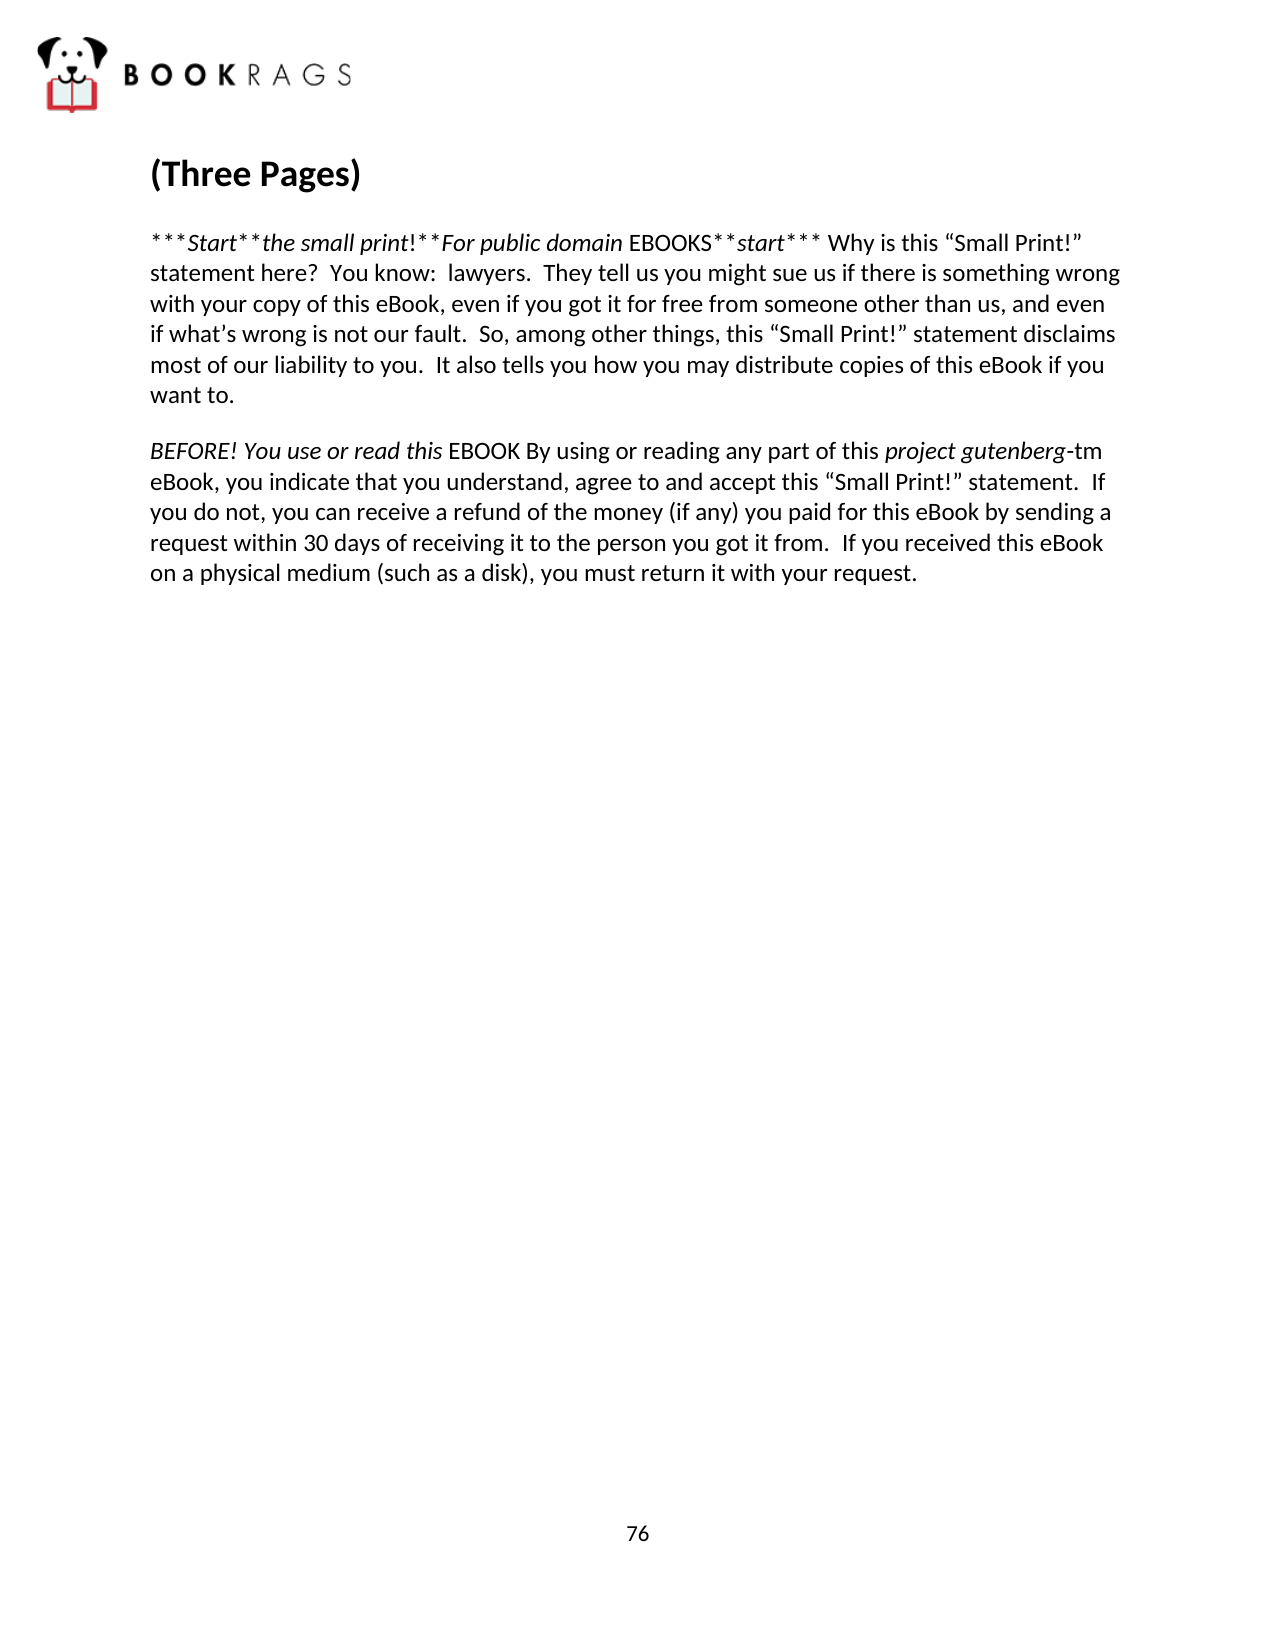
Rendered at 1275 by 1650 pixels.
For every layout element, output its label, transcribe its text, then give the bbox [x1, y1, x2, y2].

text ***Start**the small print!**For public domain EBOOKS**start*** Why is this “Small Print!” statement here? You know: lawyers. They tell us you might sue us if there is something wrong with your copy of this eBook, even if you got it for free from someone other than us, and even if what’s wrong is not our fault. So, among other things, this “Small Print!” statement disclaims most of our liability to you. It also tells you how you may distribute copies of this eBook if you want to. [150, 227, 1125, 410]
text (Three Pages) [150, 150, 1125, 196]
picture [37, 37, 351, 113]
text BEFORE! You use or read this EBOOK By using or reading any part of this project gutenberg-tm eBook, you indicate that you understand, agree to and accept this “Small Print!” statement. If you do not, you can receive a refund of the money (if any) you paid for this eBook by sending a request within 30 days of receiving it to the person you got it from. If you received this eBook on a physical medium (such as a disk), you must return it with your request. [150, 435, 1125, 588]
